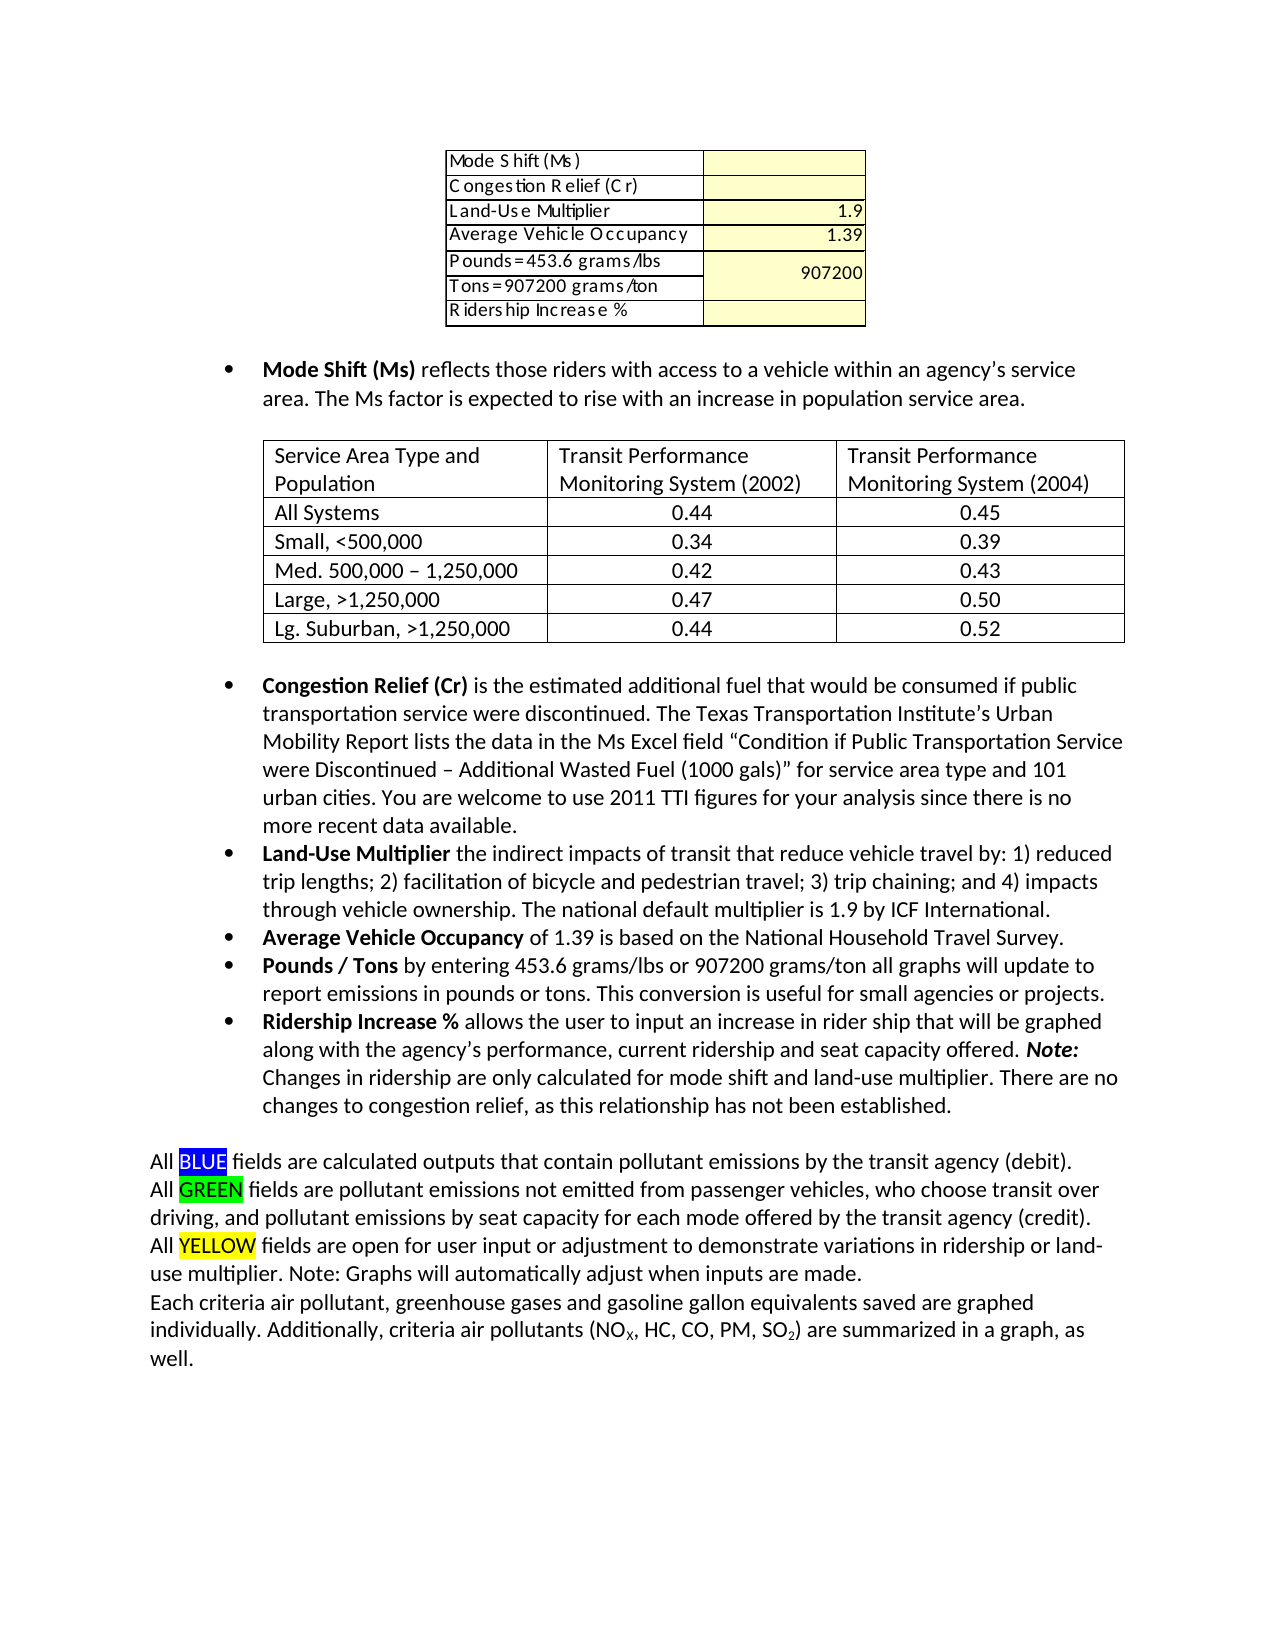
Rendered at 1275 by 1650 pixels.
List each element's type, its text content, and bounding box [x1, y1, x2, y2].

text All GREEN fields are pollutant emissions not emitted from passenger vehicles, who choose transit over driving, and pollutant emissions by seat capacity for each mode offered by the transit agency (credit). [150, 1176, 1125, 1232]
text All BLUE fields are calculated outputs that contain pollutant emissions by the transit agency (debit). [150, 1147, 1125, 1176]
table_cell 0.44 [548, 614, 836, 642]
list Congestion Relief (Cr) is the estimated additional fuel that would be consumed if public transportation service were discontinued. The Texas Transportation Institute’s Urban Mobility Report lists the data in the Ms Excel field “Condition if Public Transportation Service were Discontinued – Additional Wasted Fuel (1000 gals)” for service area type and 101 urban cities. You are welcome to use 2011 TTI figures for your analysis since there is no more recent data available. [225, 671, 1125, 839]
table_cell 0.45 [837, 498, 1124, 526]
table_cell All Systems [264, 498, 547, 526]
table_cell Large, >1,250,000 [264, 585, 547, 613]
list Average Vehicle Occupancy of 1.39 is based on the National Household Travel Survey. [225, 923, 1125, 951]
table_cell 0.50 [837, 585, 1124, 613]
table_cell Lg. Suburban, >1,250,000 [264, 614, 547, 642]
table_cell 0.34 [548, 527, 836, 555]
table_header Transit Performance Monitoring System (2004) [837, 441, 1124, 497]
list Ridership Increase % allows the user to input an increase in rider ship that will be graphed along with the agency’s performance, current ridership and seat capacity offered. Note: Changes in ridership are only calculated for mode shift and land-use multiplier. There are no changes to congestion relief, as this relationship has not been established. [225, 1007, 1125, 1119]
list Mode Shift (Ms) reflects those riders with access to a vehicle within an agency’s service area. The Ms factor is expected to rise with an increase in population service area. [225, 356, 1125, 412]
list Pounds / Tons by entering 453.6 grams/lbs or 907200 grams/ton all graphs will update to report emissions in pounds or tons. This conversion is useful for small agencies or projects. [225, 951, 1125, 1007]
table_cell 0.43 [837, 556, 1124, 584]
table_cell Med. 500,000 – 1,250,000 [264, 556, 547, 584]
list Land-Use Multiplier the indirect impacts of transit that reduce vehicle travel by: 1) reduced trip lengths; 2) facilitation of bicycle and pedestrian travel; 3) trip chaining; and 4) impacts through vehicle ownership. The national default multiplier is 1.9 by ICF International. [225, 839, 1125, 923]
table_cell 0.44 [548, 498, 836, 526]
table_header Service Area Type and Population [264, 441, 547, 497]
table_cell 0.47 [548, 585, 836, 613]
table_cell 0.52 [837, 614, 1124, 642]
table_header Transit Performance Monitoring System (2002) [548, 441, 836, 497]
text All YELLOW fields are open for user input or adjustment to demonstrate variations in ridership or land-use multiplier. Note: Graphs will automatically adjust when inputs are made. [150, 1232, 1125, 1288]
table_cell 0.42 [548, 556, 836, 584]
table_cell Small, <500,000 [264, 527, 547, 555]
table_cell 0.39 [837, 527, 1124, 555]
text Each criteria air pollutant, greenhouse gases and gasoline gallon equivalents saved are graphed individually. Additionally, criteria air pollutants (NOX, HC, CO, PM, SO2) are summarized in a graph, as well. [150, 1288, 1125, 1372]
